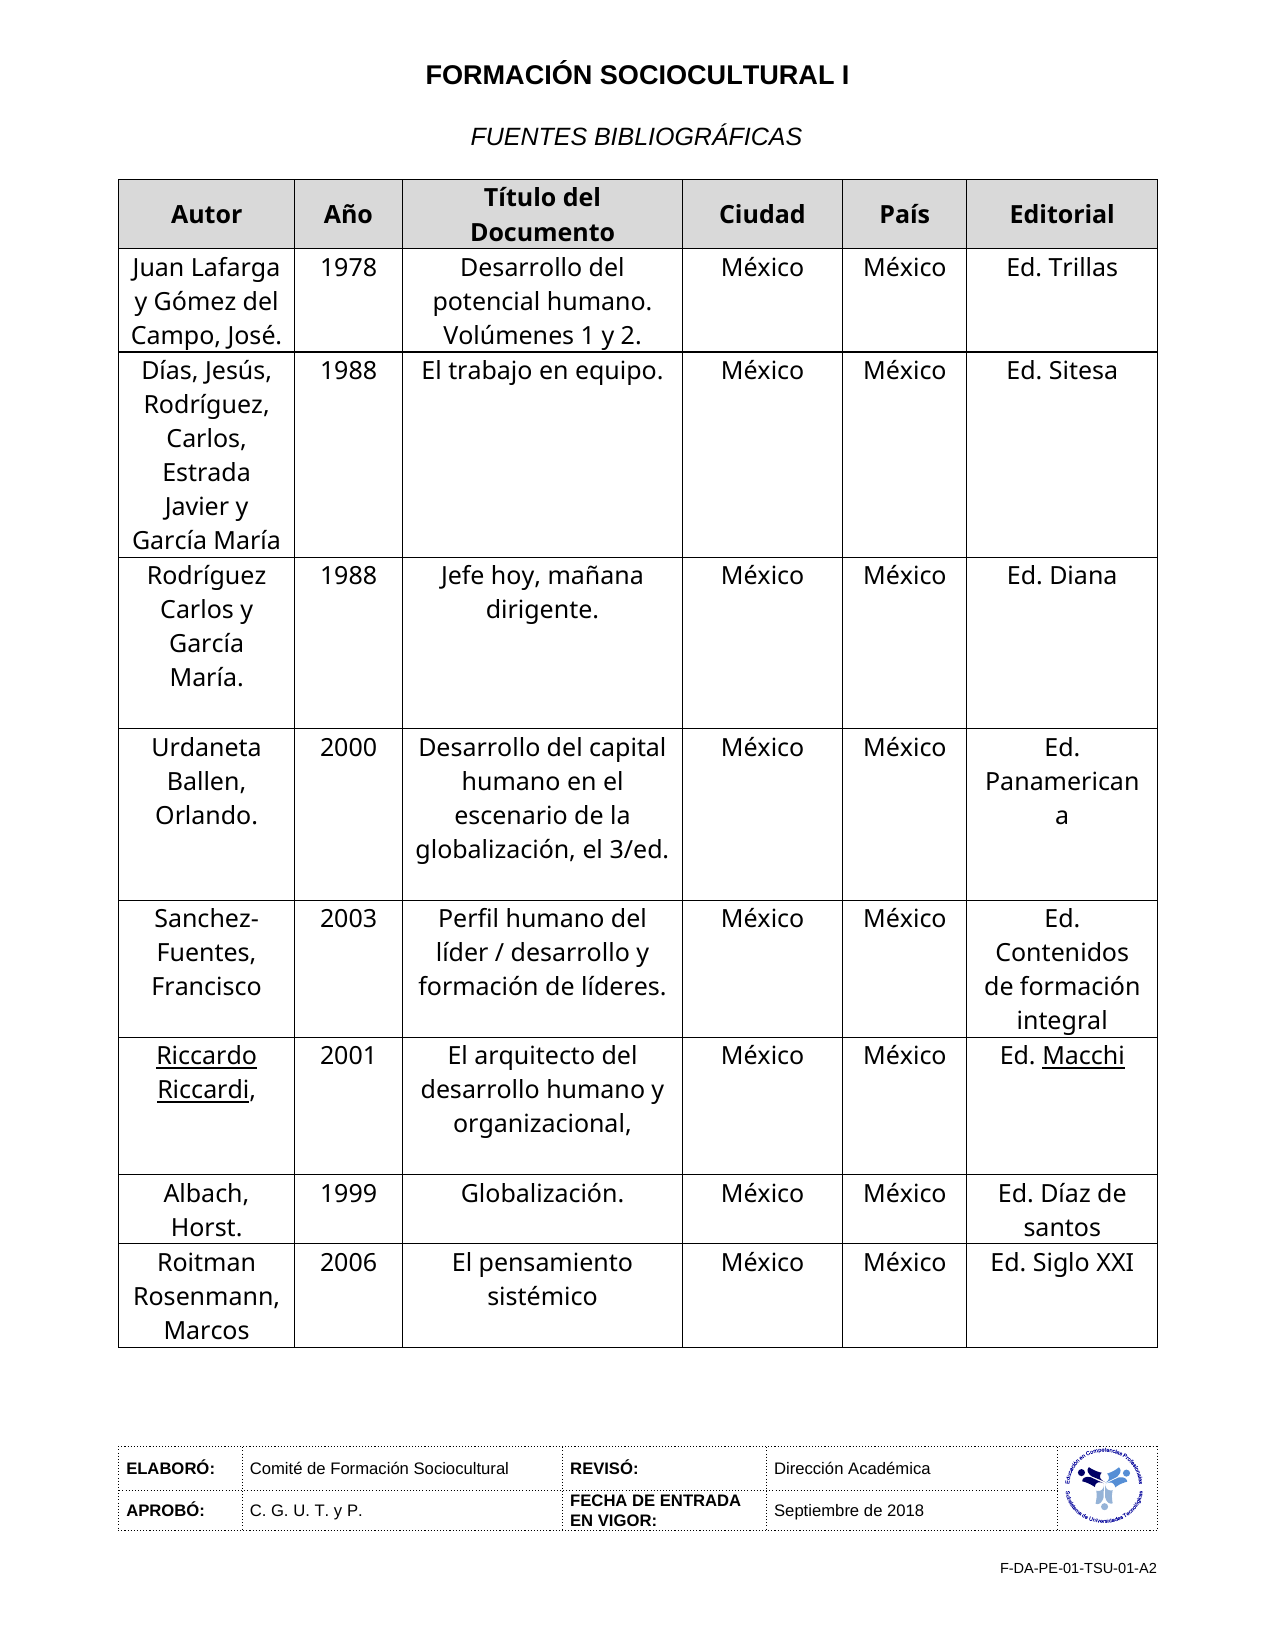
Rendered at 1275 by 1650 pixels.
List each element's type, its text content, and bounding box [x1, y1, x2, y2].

table_cell Albach, Horst. [119, 1175, 294, 1243]
table_cell 1999 [295, 1175, 402, 1243]
table_cell México [843, 729, 966, 899]
table_cell Ed. Diana [967, 558, 1157, 728]
table_cell Desarrollo del potencial humano. Volúmenes 1 y 2. [403, 249, 682, 351]
table_cell Globalización. [403, 1175, 682, 1243]
table_header Título del Documento [403, 180, 682, 248]
table_cell 2006 [295, 1244, 402, 1347]
table_header Autor [119, 180, 294, 248]
table_cell México [843, 353, 966, 557]
table_cell Ed. Sitesa [967, 353, 1157, 557]
table_cell El pensamiento sistémico [403, 1244, 682, 1347]
table_cell Perfil humano del líder / desarrollo y formación de líderes. [403, 901, 682, 1037]
table_header Editorial [967, 180, 1157, 248]
table_cell Ed. Macchi [967, 1038, 1157, 1174]
table_header Año [295, 180, 402, 248]
table_cell México [683, 1175, 842, 1243]
table_cell Juan Lafarga y Gómez del Campo, José. [119, 249, 294, 351]
table_cell Sanchez-Fuentes, Francisco [119, 901, 294, 1037]
table_cell Roitman Rosenmann, Marcos [119, 1244, 294, 1347]
table_cell México [683, 729, 842, 899]
table_cell México [843, 1175, 966, 1243]
table_cell 2000 [295, 729, 402, 899]
table_cell 1988 [295, 353, 402, 557]
table_cell México [683, 353, 842, 557]
table_cell México [683, 249, 842, 351]
table_cell México [683, 558, 842, 728]
table_cell Riccardo Riccardi, [119, 1038, 294, 1174]
table_cell El arquitecto del desarrollo humano y organizacional, [403, 1038, 682, 1174]
table_cell 2003 [295, 901, 402, 1037]
table_cell México [683, 1038, 842, 1174]
table_cell México [843, 1038, 966, 1174]
table_header Ciudad [683, 180, 842, 248]
table_cell Desarrollo del capital humano en el escenario de la globalización, el 3/ed. [403, 729, 682, 899]
table_cell México [843, 1244, 966, 1347]
table_cell Urdaneta Ballen, Orlando. [119, 729, 294, 899]
table_cell México [843, 249, 966, 351]
subtitle FUENTES BIBLIOGRÁFICAS [118, 122, 1157, 150]
table_cell México [843, 558, 966, 728]
table_cell México [843, 901, 966, 1037]
table_cell Días, Jesús, Rodríguez, Carlos, Estrada Javier y García María [119, 353, 294, 557]
table_cell 2001 [295, 1038, 402, 1174]
table_cell El trabajo en equipo. [403, 353, 682, 557]
table_cell Ed. Panamericana [967, 729, 1157, 899]
table_header País [843, 180, 966, 248]
table_cell 1978 [295, 249, 402, 351]
table_cell México [683, 901, 842, 1037]
table_cell Ed. Trillas [967, 249, 1157, 351]
table_cell Ed. Siglo XXI [967, 1244, 1157, 1347]
table_cell 1988 [295, 558, 402, 728]
table_cell Jefe hoy, mañana dirigente. [403, 558, 682, 728]
table_cell Ed. Díaz de santos [967, 1175, 1157, 1243]
table_cell México [683, 1244, 842, 1347]
text FORMACIÓN SOCIOCULTURAL I [118, 59, 1157, 90]
table_cell Rodríguez Carlos y García María. [119, 558, 294, 728]
table_cell Ed. Contenidos de formación integral [967, 901, 1157, 1037]
